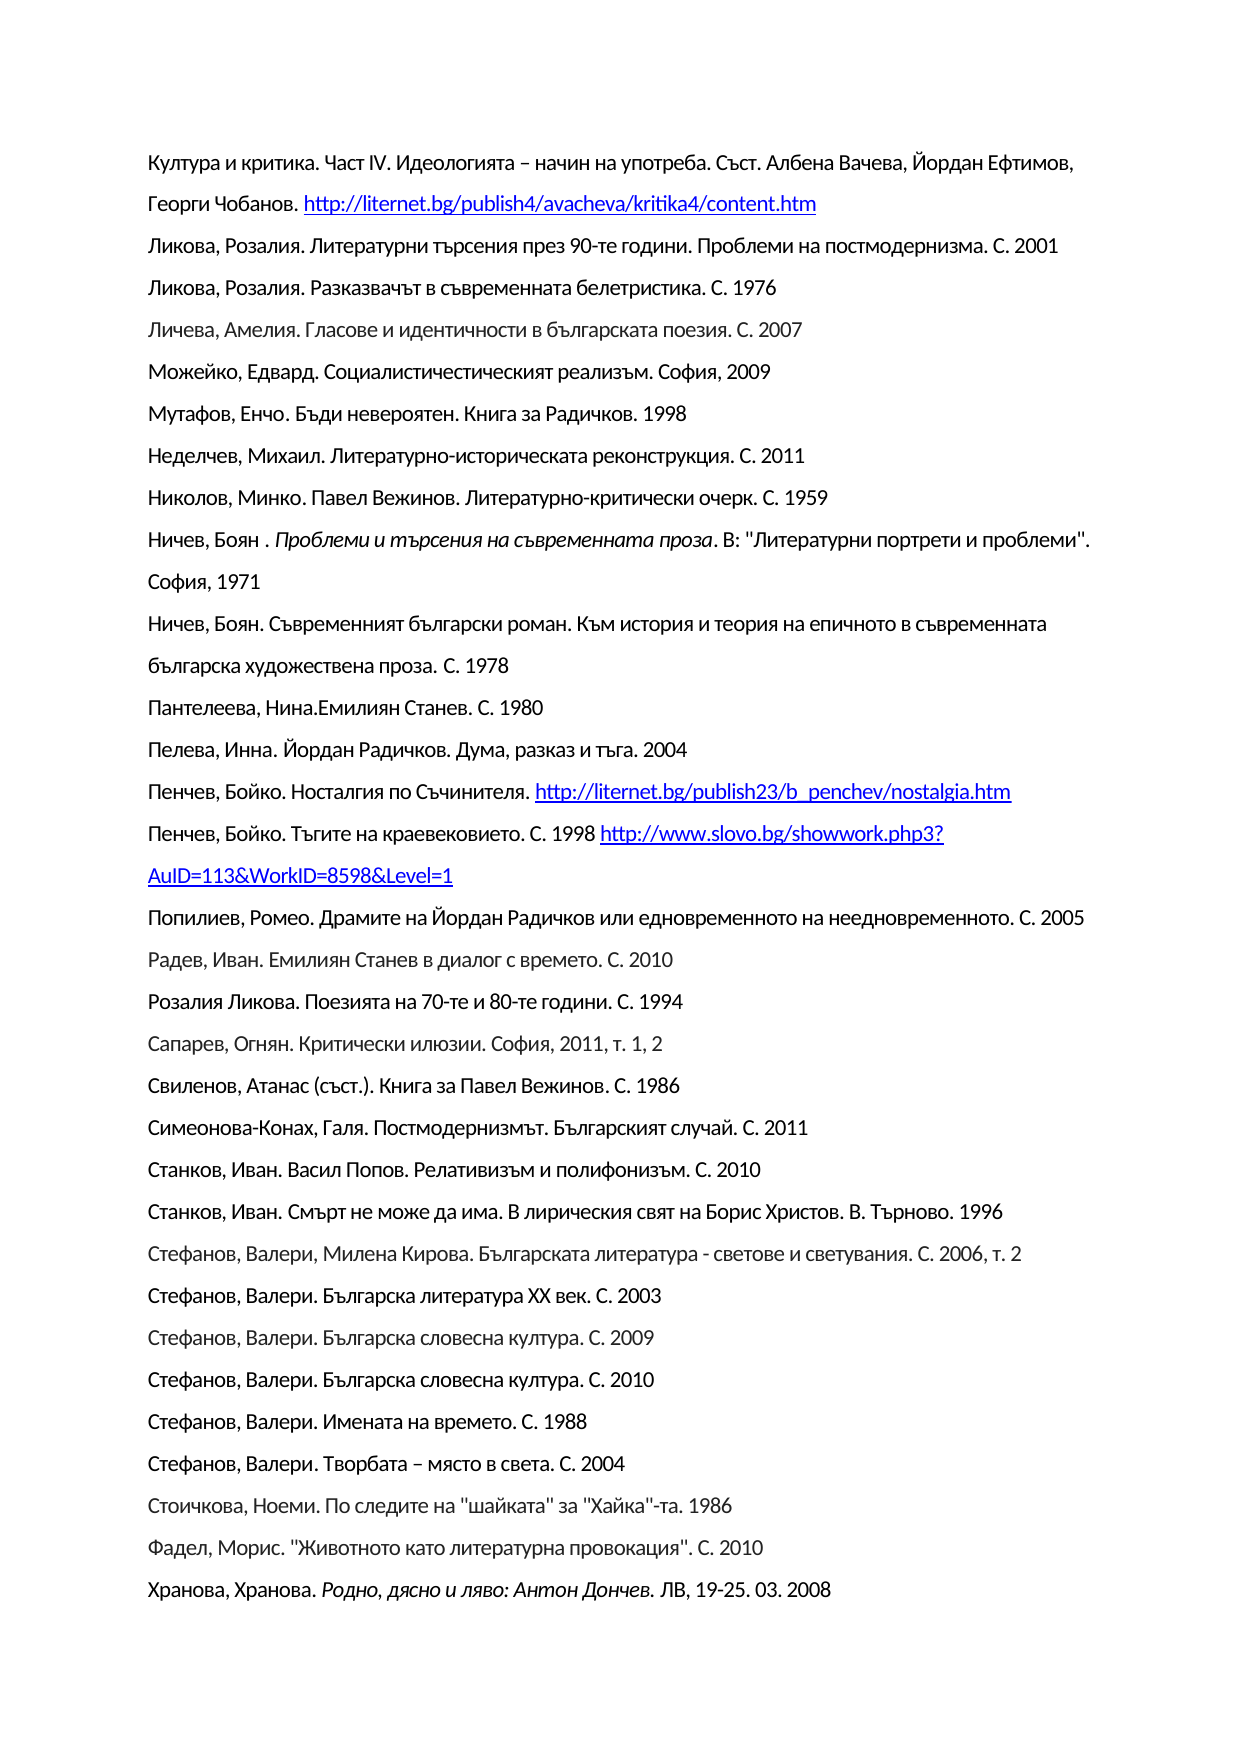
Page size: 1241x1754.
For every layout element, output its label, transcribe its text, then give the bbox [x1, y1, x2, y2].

text Стефанов, Валери. Българска литература ХХ век. С. 2003 [148, 1281, 1093, 1309]
text Стефанов, Валери. Имената на времето. С. 1988 [148, 1407, 1093, 1435]
text Стефанов, Валери. Творбата – място в света. С. 2004 [148, 1449, 1093, 1477]
text Ликова, Розалия. Литературни търсения през 90-те години. Проблеми на постмодернизма. С. 2001 [148, 232, 1093, 259]
text Ничев, Боян. Съвременният български роман. Към история и теория на епичното в съвременната българска художествена проза. С. 1978 [148, 609, 1093, 679]
text Пенчев, Бойко. Тъгите на краевековието. С. 1998 http://www.slovo.bg/showwork.php3?AuID=113&WorkID=8598&Level=1 [148, 819, 1093, 889]
text Свиленов, Атанас (съст.). Книга за Павел Вежинов. С. 1986 [148, 1071, 1093, 1099]
text Попилиев, Ромео. Драмите на Йордан Радичков или едновременното на неедновременното. С. 2005 [148, 903, 1093, 931]
text Можейко, Едвард. Социалистичестическият реализъм. София, 2009 [148, 357, 1093, 386]
text Станков, Иван. Васил Попов. Релативизъм и полифонизъм. С. 2010 [148, 1155, 1093, 1183]
text Стефанов, Валери, Милена Кирова. Българската литература - светове и светувания. С. 2006, т. 2 [148, 1239, 1093, 1267]
text Симеонова-Конах, Галя. Постмодернизмът. Българският случай. С. 2011 [148, 1113, 1093, 1141]
text Личева, Амелия. Гласове и идентичности в българската поезия. С. 2007 [148, 316, 1093, 343]
text Сапарев, Огнян. Критически илюзии. София, 2011, т. 1, 2 [148, 1029, 1093, 1057]
text Пенчев, Бойко. Носталгия по Съчинителя. http://liternet.bg/publish23/b_penchev/nostalgia.htm [148, 777, 1093, 805]
text Стоичкова, Ноеми. По следите на "шайката" за "Хайка"-та. 1986 [148, 1491, 1093, 1519]
text Николов, Минко. Павел Вежинов. Литературно-критически очерк. С. 1959 [148, 483, 1093, 511]
text Неделчев, Михаил. Литературно-историческата реконструкция. С. 2011 [148, 441, 1093, 469]
text Стефанов, Валери. Българска словесна култура. С. 2009 [148, 1323, 1093, 1351]
text Мутафов, Енчо. Бъди невероятен. Книга за Радичков. 1998 [148, 399, 1093, 427]
text Хранова, Хранова. Родно, дясно и ляво: Антон Дончев. ЛВ, 19-25. 03. 2008 [148, 1575, 1093, 1603]
text Станков, Иван. Смърт не може да има. В лирическия свят на Борис Христов. В. Търново. 1996 [148, 1197, 1093, 1225]
text Стефанов, Валери. Българска словесна култура. С. 2010 [148, 1365, 1093, 1393]
text Ничев, Боян . Проблеми и търсения на съвременната проза. В: "Литературни портрети и проблеми". София, 1971 [148, 525, 1093, 595]
text Пелева, Инна. Йордан Радичков. Дума, разказ и тъга. 2004 [148, 735, 1093, 763]
text Радев, Иван. Емилиян Станев в диалог с времето. С. 2010 [148, 945, 1093, 973]
text Ликова, Розалия. Разказвачът в съвременната белетристика. С. 1976 [148, 273, 1093, 302]
text Култура и критика. Част IV. Идеологията – начин на употреба. Съст. Албена Вачева, Йордан Ефтимов, Георги Чобанов. http://liternet.bg/publish4/avacheva/kritika4/content.htm [148, 148, 1093, 218]
text Розалия Ликова. Поезията на 70-те и 80-те години. С. 1994 [148, 987, 1093, 1015]
text Фадел, Морис. "Животното като литературна провокация". С. 2010 [148, 1533, 1093, 1561]
text Пантелеева, Нина.Емилиян Станев. С. 1980 [148, 693, 1093, 721]
